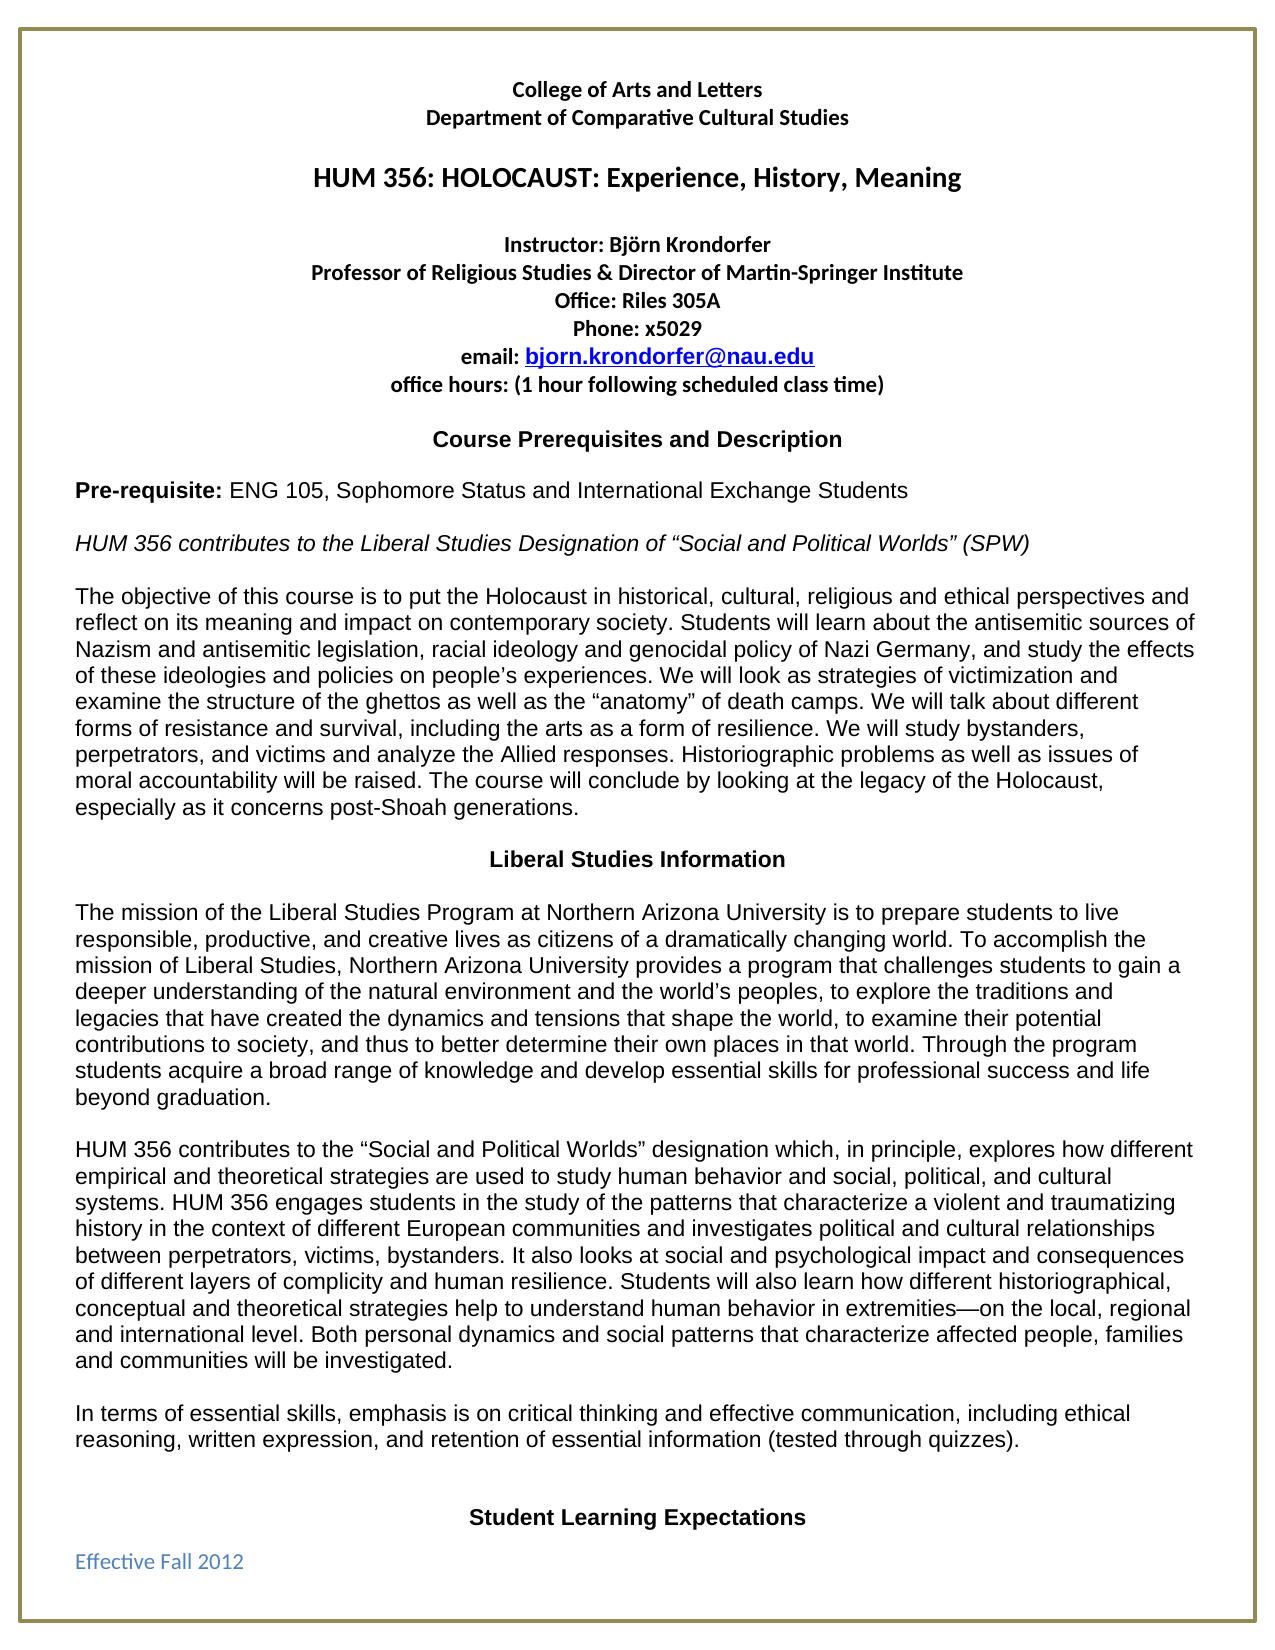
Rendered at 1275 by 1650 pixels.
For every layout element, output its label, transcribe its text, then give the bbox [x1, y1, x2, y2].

text The objective of this course is to put the Holocaust in historical, cultural, religious and ethical perspectives and reflect on its meaning and impact on contemporary society. Students will learn about the antisemitic sources of Nazism and antisemitic legislation, racial ideology and genocidal policy of Nazi Germany, and study the effects of these ideologies and policies on people’s experiences. We will look as strategies of victimization and examine the structure of the ghettos as well as the “anatomy” of death camps. We will talk about different forms of resistance and survival, including the arts as a form of resilience. We will study bystanders, perpetrators, and victims and analyze the Allied responses. Historiographic problems as well as issues of moral accountability will be raised. The course will conclude by looking at the legacy of the Holocaust, especially as it concerns post-Shoah generations. [75, 583, 1200, 820]
text Office: Riles 305A [75, 286, 1200, 314]
text College of Arts and Letters [75, 75, 1200, 103]
text email: bjorn.krondorfer@nau.edu [75, 342, 1200, 370]
text HUM 356 contributes to the “Social and Political Worlds” designation which, in principle, explores how different empirical and theoretical strategies are used to study human behavior and social, political, and cultural systems. HUM 356 engages students in the study of the patterns that characterize a violent and traumatizing history in the context of different European communities and investigates political and cultural relationships between perpetrators, victims, bystanders. It also looks at social and psychological impact and consequences of different layers of complicity and human resilience. Students will also learn how different historiographical, conceptual and theoretical strategies help to understand human behavior in extremities—on the local, regional and international level. Both personal dynamics and social patterns that characterize affected people, families and communities will be investigated. [75, 1136, 1200, 1373]
text HUM 356 contributes to the Liberal Studies Designation of “Social and Political Worlds” (SPW) [75, 530, 1200, 557]
text Course Prerequisites and Description [75, 426, 1200, 453]
text In terms of essential skills, emphasis is on critical thinking and effective communication, including ethical reasoning, written expression, and retention of essential information (tested through quizzes). [75, 1400, 1200, 1453]
text Phone: x5029 [75, 314, 1200, 342]
text Instructor: Björn Krondorfer [75, 230, 1200, 258]
text office hours: (1 hour following scheduled class time) [75, 370, 1200, 398]
text The mission of the Liberal Studies Program at Northern Arizona University is to prepare students to live responsible, productive, and creative lives as citizens of a dramatically changing world. To accomplish the mission of Liberal Studies, Northern Arizona University provides a program that challenges students to gain a deeper understanding of the natural environment and the world’s peoples, to explore the traditions and legacies that have created the dynamics and tensions that shape the world, to examine their potential contributions to society, and thus to better determine their own places in that world. Through the program students acquire a broad range of knowledge and develop essential skills for professional success and life beyond graduation. [75, 899, 1200, 1110]
text HUM 356: HOLOCAUST: Experience, History, Meaning [75, 159, 1200, 195]
text Pre-requisite: ENG 105, Sophomore Status and International Exchange Students [75, 477, 1200, 504]
text Student Learning Expectations [75, 1504, 1200, 1530]
text Department of Comparative Cultural Studies [75, 103, 1200, 131]
text Professor of Religious Studies & Director of Martin-Springer Institute [75, 258, 1200, 286]
text Liberal Studies Information [75, 846, 1200, 873]
